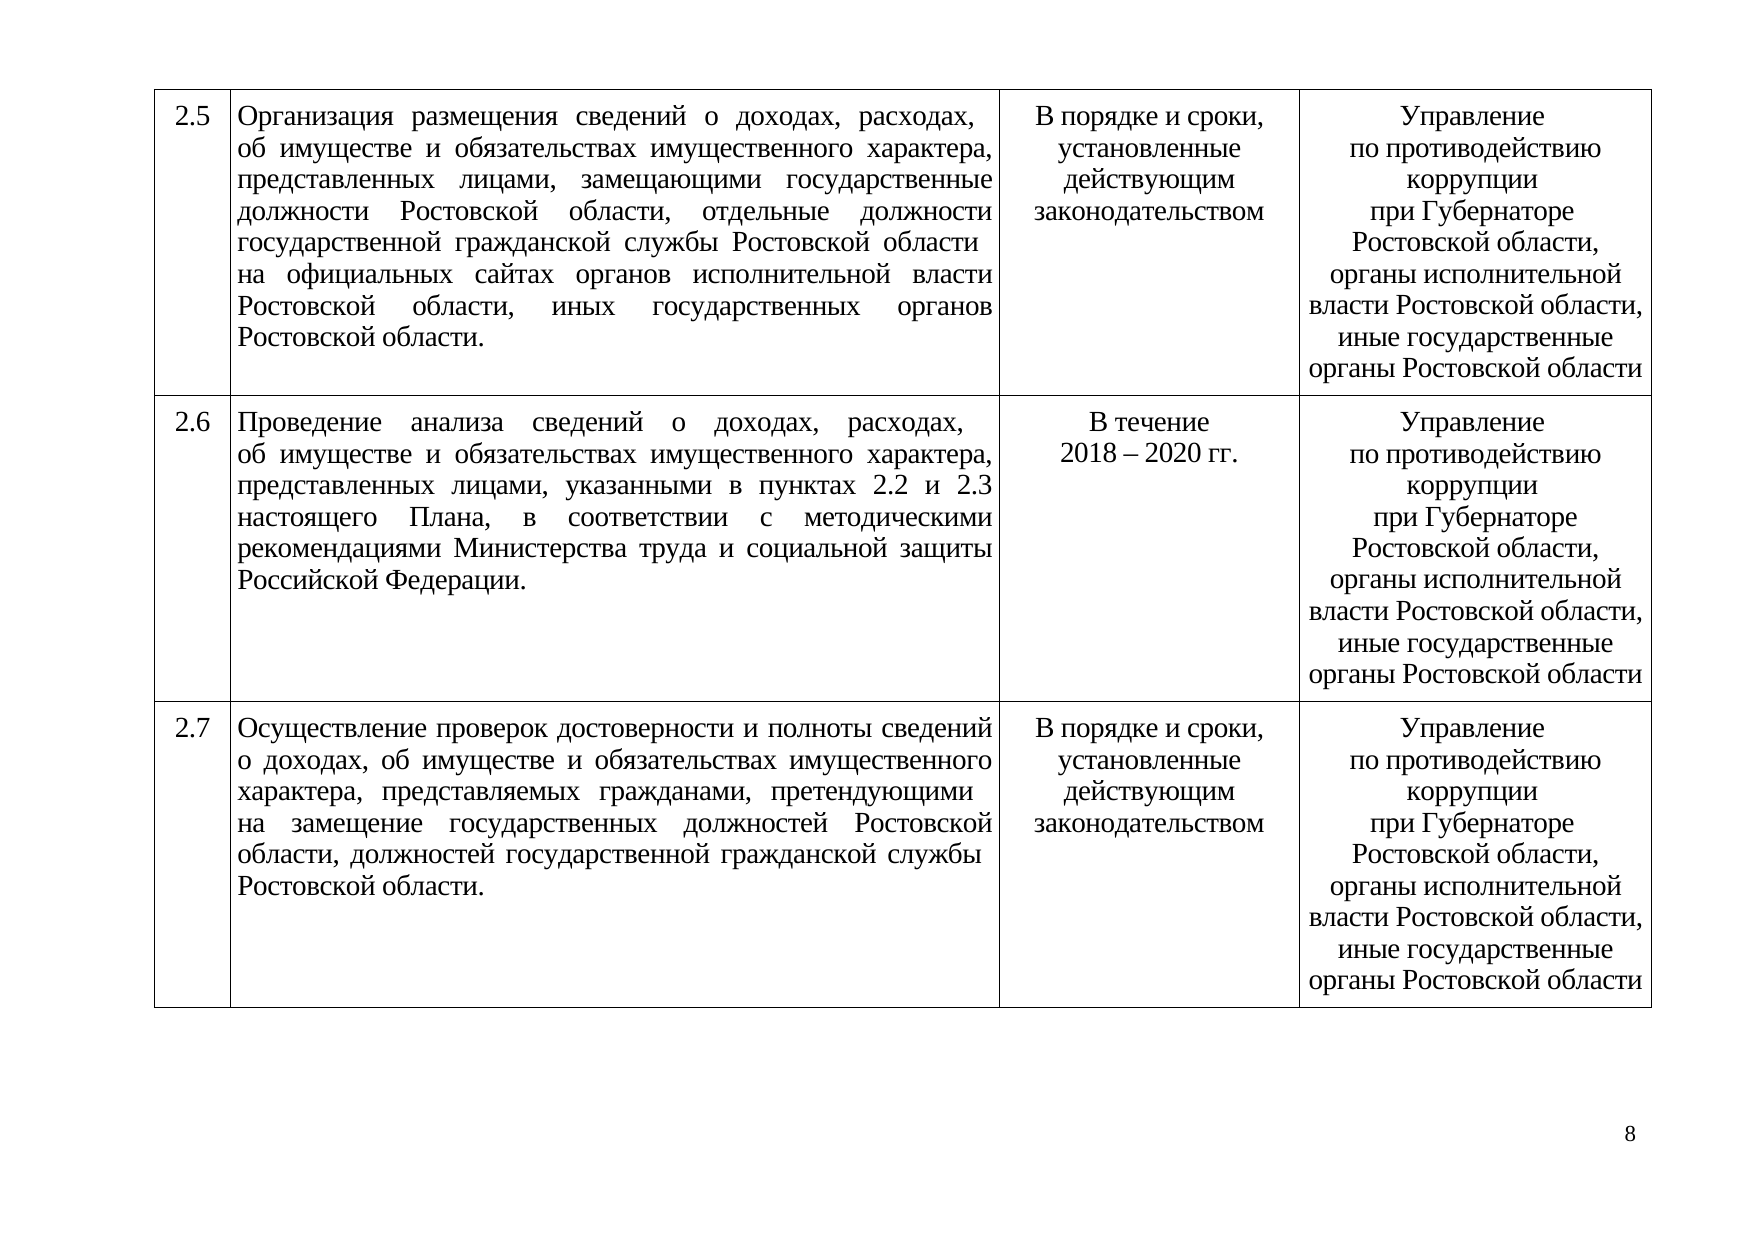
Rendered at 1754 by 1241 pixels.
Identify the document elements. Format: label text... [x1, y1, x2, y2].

table_cell Осуществление проверок достоверности и полноты сведений о доходах, об имуществе и обязательствах имущественного характера, представляемых гражданами, претендующими на замещение государственных должностей Ростовской области, должностей государственной гражданской службы Ростовской области. [231, 702, 999, 1007]
table_cell 2.7 [155, 702, 230, 1007]
table_cell 2.5 [155, 90, 230, 395]
table_cell Организация размещения сведений о доходах, расходах, об имуществе и обязательствах имущественного характера, представленных лицами, замещающими государственные должности Ростовской области, отдельные должности государственной гражданской службы Ростовской области на официальных сайтах органов исполнительной власти Ростовской области, иных государственных органов Ростовской области. [231, 90, 999, 395]
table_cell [1000, 702, 1299, 1007]
table_cell Проведение анализа сведений о доходах, расходах, об имуществе и обязательствах имущественного характера, представленных лицами, указанными в пунктах 2.2 и 2.3 настоящего Плана, в соответствии с методическими рекомендациями Министерства труда и социальной защиты Российской Федерации. [231, 396, 999, 701]
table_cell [1300, 90, 1651, 395]
table_cell В течение 2018 – 2020 гг. [1000, 396, 1299, 701]
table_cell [1300, 702, 1651, 1007]
table_cell 2.6 [155, 396, 230, 701]
table_cell В порядке и сроки, установленные действующим законодательством [1000, 90, 1299, 395]
